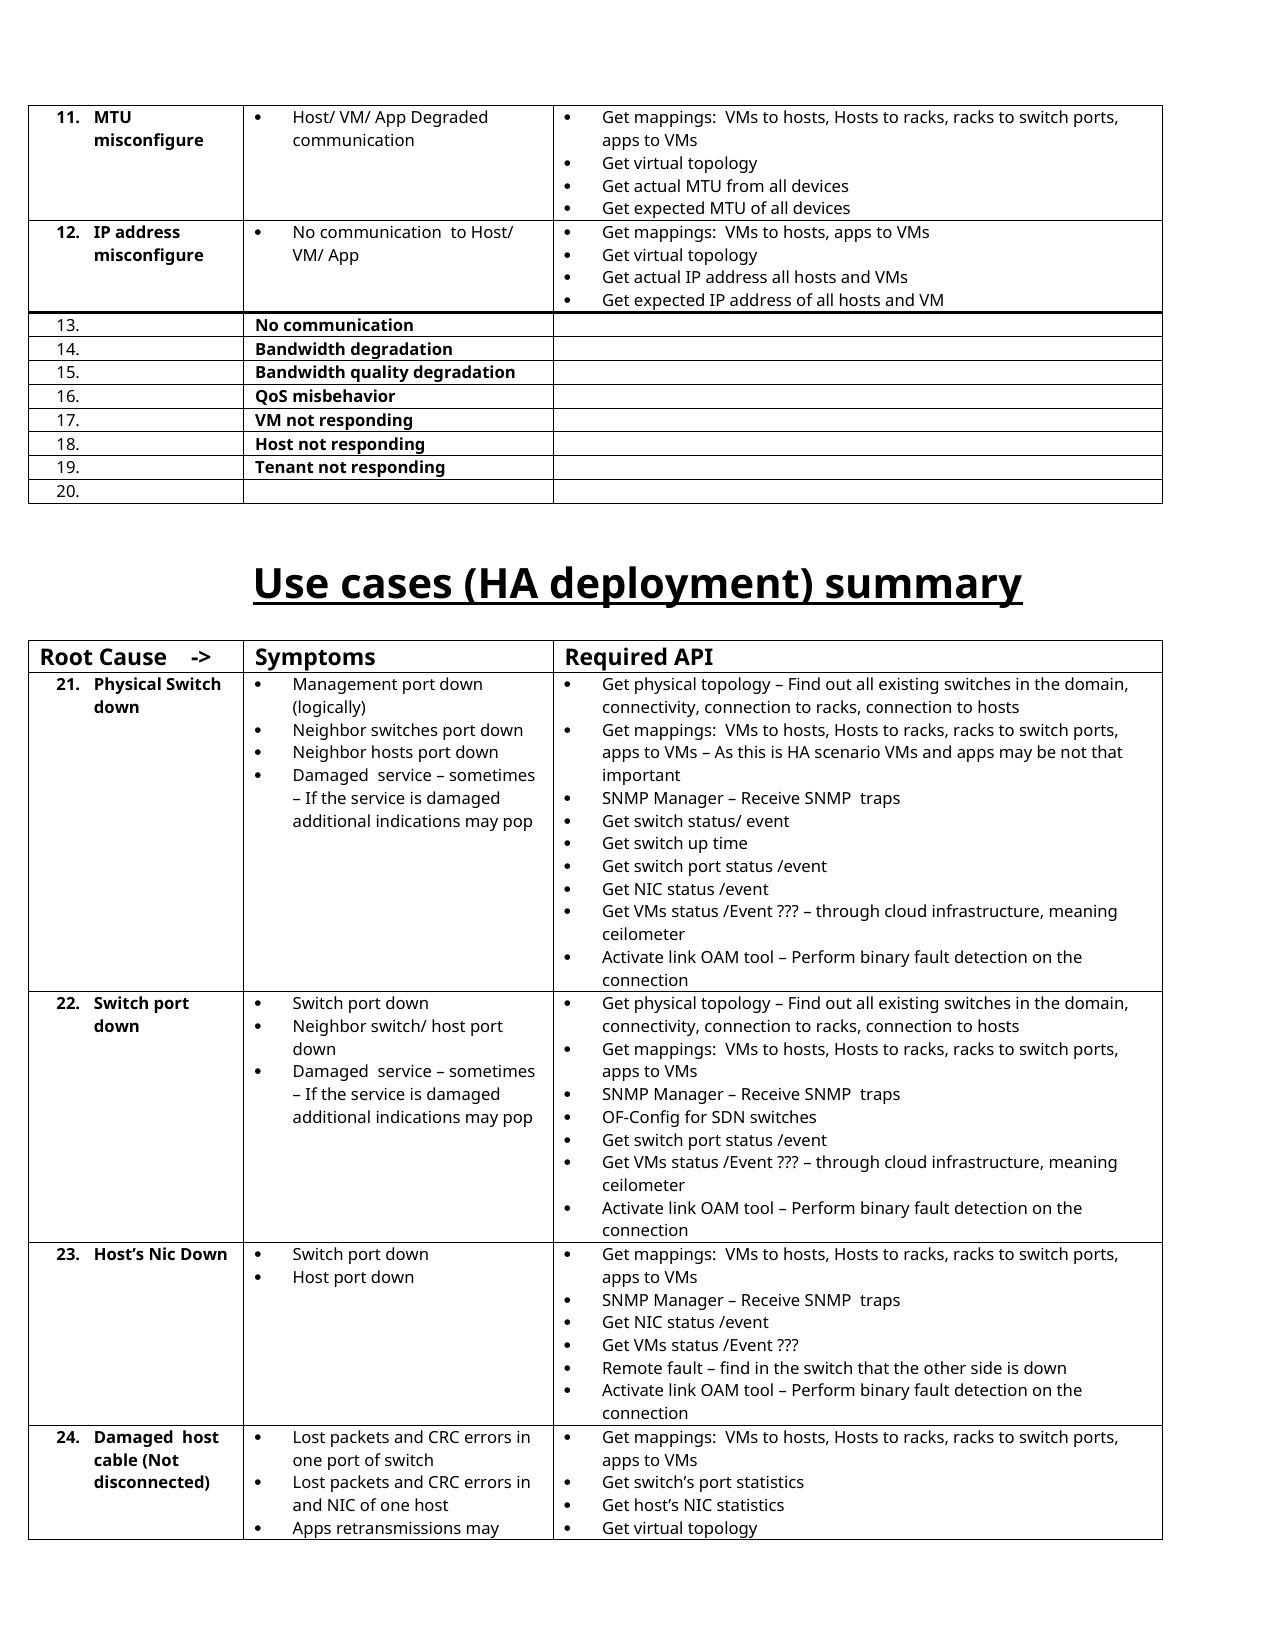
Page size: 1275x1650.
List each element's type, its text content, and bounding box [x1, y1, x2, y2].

table_cell Management port down (logically) Neighbor switches port down Neighbor hosts port down Damaged service – sometimes – If the service is damaged additional indications may pop [244, 673, 553, 991]
table_cell [554, 337, 1162, 360]
table_cell Switch port down [29, 992, 243, 1242]
table_cell [554, 385, 1162, 407]
table_cell Bandwidth quality degradation [244, 361, 553, 384]
table_cell [554, 409, 1162, 431]
table_header Symptoms [244, 641, 553, 672]
table_cell Get mappings: VMs to hosts, Hosts to racks, racks to switch ports, apps to VMs Get virtual topology Get actual MTU from all devices Get expected MTU of all devices [554, 106, 1162, 219]
text Use cases (HA deployment) summary [150, 554, 1125, 610]
table_cell [29, 456, 243, 479]
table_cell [29, 1426, 243, 1539]
table_cell IP address misconfigure [29, 221, 243, 311]
table_cell Get mappings: VMs to hosts, apps to VMs Get virtual topology Get actual IP address all hosts and VMs Get expected IP address of all hosts and VM [554, 221, 1162, 311]
table_cell Get mappings: VMs to hosts, Hosts to racks, racks to switch ports, apps to VMs SNMP Manager – Receive SNMP traps Get NIC status /event Get VMs status /Event ??? Remote fault – find in the switch that the other side is down Activate link OAM tool – Perform binary fault detection on the connection [554, 1243, 1162, 1424]
table_cell No communication to Host/ VM/ App [244, 221, 553, 311]
table_cell [29, 337, 243, 360]
table_cell Host’s Nic Down [29, 1243, 243, 1424]
table_cell [554, 432, 1162, 455]
table_cell [29, 480, 243, 502]
table_cell Physical Switch down [29, 673, 243, 991]
table_cell [244, 480, 553, 502]
table_cell Switch port down Neighbor switch/ host port down Damaged service – sometimes – If the service is damaged additional indications may pop [244, 992, 553, 1242]
table_cell QoS misbehavior [244, 385, 553, 407]
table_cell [554, 1426, 1162, 1539]
table_header [554, 314, 1162, 336]
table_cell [244, 1426, 553, 1539]
table_cell [29, 409, 243, 431]
table_header No communication [244, 314, 553, 336]
table_cell MTU misconfigure [29, 106, 243, 219]
table_cell VM not responding [244, 409, 553, 431]
table_cell [554, 456, 1162, 479]
table_cell Host not responding [244, 432, 553, 455]
table_header [29, 314, 243, 336]
table_cell [554, 361, 1162, 384]
table_cell Bandwidth degradation [244, 337, 553, 360]
table_header Required API [554, 641, 1162, 672]
table_cell Tenant not responding [244, 456, 553, 479]
table_cell Get physical topology – Find out all existing switches in the domain, connectivity, connection to racks, connection to hosts Get mappings: VMs to hosts, Hosts to racks, racks to switch ports, apps to VMs – As this is HA scenario VMs and apps may be not that important SNMP Manager – Receive SNMP traps Get switch status/ event Get switch up time Get switch port status /event Get NIC status /event Get VMs status /Event ??? – through cloud infrastructure, meaning ceilometer Activate link OAM tool – Perform binary fault detection on the connection [554, 673, 1162, 991]
table_cell Host/ VM/ App Degraded communication [244, 106, 553, 219]
table_header Root Cause -> [29, 641, 243, 672]
table_cell Switch port down Host port down [244, 1243, 553, 1424]
table_cell [554, 480, 1162, 502]
table_cell [29, 385, 243, 407]
table_cell [29, 361, 243, 384]
table_cell Get physical topology – Find out all existing switches in the domain, connectivity, connection to racks, connection to hosts Get mappings: VMs to hosts, Hosts to racks, racks to switch ports, apps to VMs SNMP Manager – Receive SNMP traps OF-Config for SDN switches Get switch port status /event Get VMs status /Event ??? – through cloud infrastructure, meaning ceilometer Activate link OAM tool – Perform binary fault detection on the connection [554, 992, 1162, 1242]
table_cell [29, 432, 243, 455]
